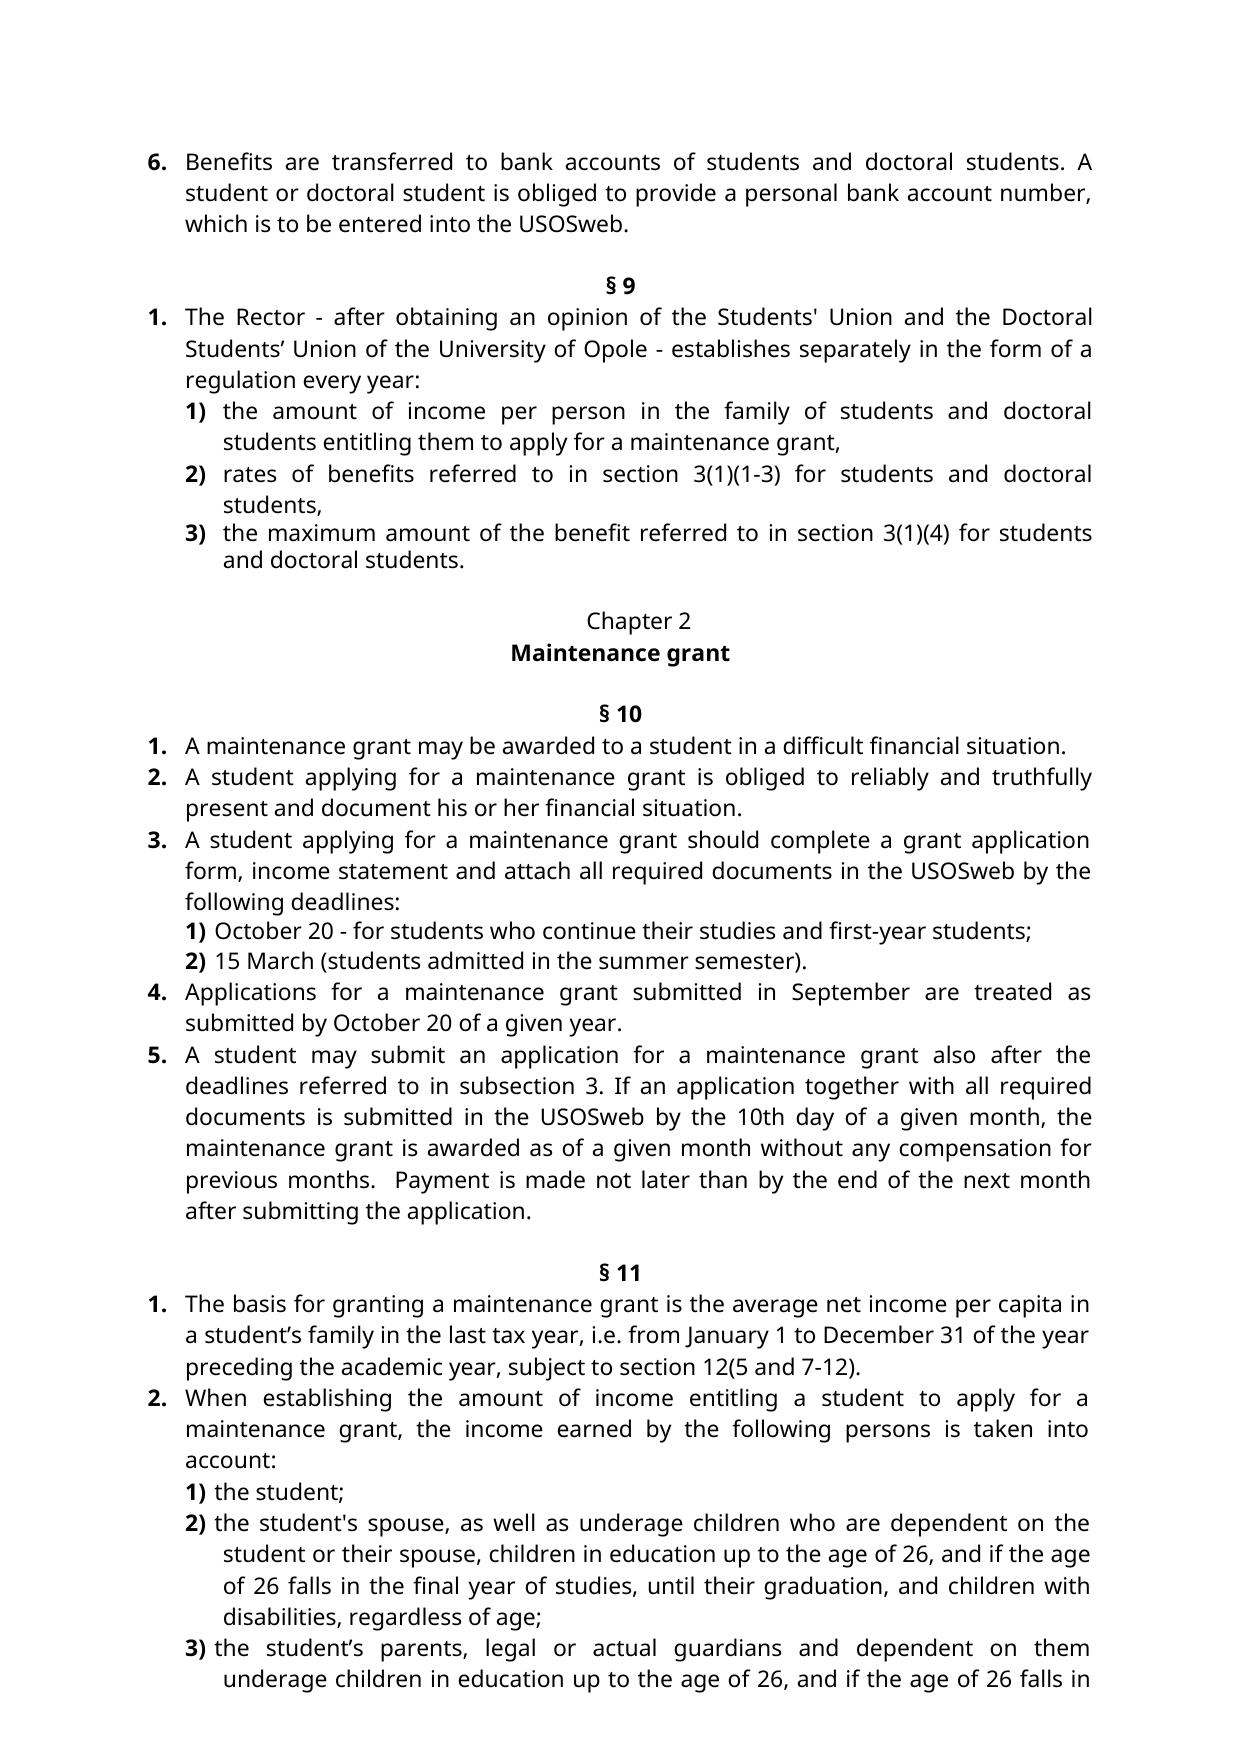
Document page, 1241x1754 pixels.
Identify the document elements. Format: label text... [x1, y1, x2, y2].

text Chapter 2 [187, 605, 1090, 636]
list A student may submit an application for a maintenance grant also after the deadlines referred to in subsection 3. If an application together with all required documents is submitted in the USOSweb by the 10th day of a given month, the maintenance grant is awarded as of a given month without any compensation for previous months. Payment is made not later than by the end of the next month after submitting the application. [147, 1038, 1093, 1226]
list The basis for granting a maintenance grant is the average net income per capita in a student’s family in the last tax year, i.e. from January 1 to December 31 of the year preceding the academic year, subject to section 12(5 and 7-12). [147, 1288, 1091, 1382]
list October 20 - for students who continue their studies and first-year students; [185, 918, 1093, 944]
list the student's spouse, as well as underage children who are dependent on the student or their spouse, children in education up to the age of 26, and if the age of 26 falls in the final year of studies, until their graduation, and children with disabilities, regardless of age; [185, 1507, 1092, 1632]
list Applications for a maintenance grant submitted in September are treated as submitted by October 20 of a given year. [147, 976, 1092, 1038]
list 15 March (students admitted in the summer semester). [185, 944, 1091, 976]
text § 11 [147, 1257, 1093, 1288]
text § 9 [147, 270, 1093, 301]
list When establishing the amount of income entitling a student to apply for a maintenance grant, the income earned by the following persons is taken into account: [147, 1382, 1090, 1476]
list The Rector - after obtaining an opinion of the Students' Union and the Doctoral Students’ Union of the University of Opole - establishes separately in the form of a regulation every year: [147, 301, 1094, 395]
list the amount of income per person in the family of students and doctoral students entitling them to apply for a maintenance grant, [185, 395, 1093, 458]
text Maintenance grant [147, 636, 1093, 668]
list A student applying for a maintenance grant is obliged to reliably and truthfully present and document his or her financial situation. [147, 761, 1094, 824]
list the maximum amount of the benefit referred to in section 3(1)(4) for students and doctoral students. [185, 521, 1094, 574]
list Benefits are transferred to bank accounts of students and doctoral students. A student or doctoral student is obliged to provide a personal bank account number, which is to be entered into the USOSweb. [147, 146, 1094, 239]
text § 10 [147, 698, 1093, 730]
list rates of benefits referred to in section 3(1)(1-3) for students and doctoral students, [185, 458, 1094, 520]
list A maintenance grant may be awarded to a student in a difficult financial situation. [147, 730, 1093, 761]
list A student applying for a maintenance grant should complete a grant application form, income statement and attach all required documents in the USOSweb by the following deadlines: [147, 824, 1092, 917]
list the student; [185, 1476, 1091, 1507]
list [185, 1632, 1092, 1695]
